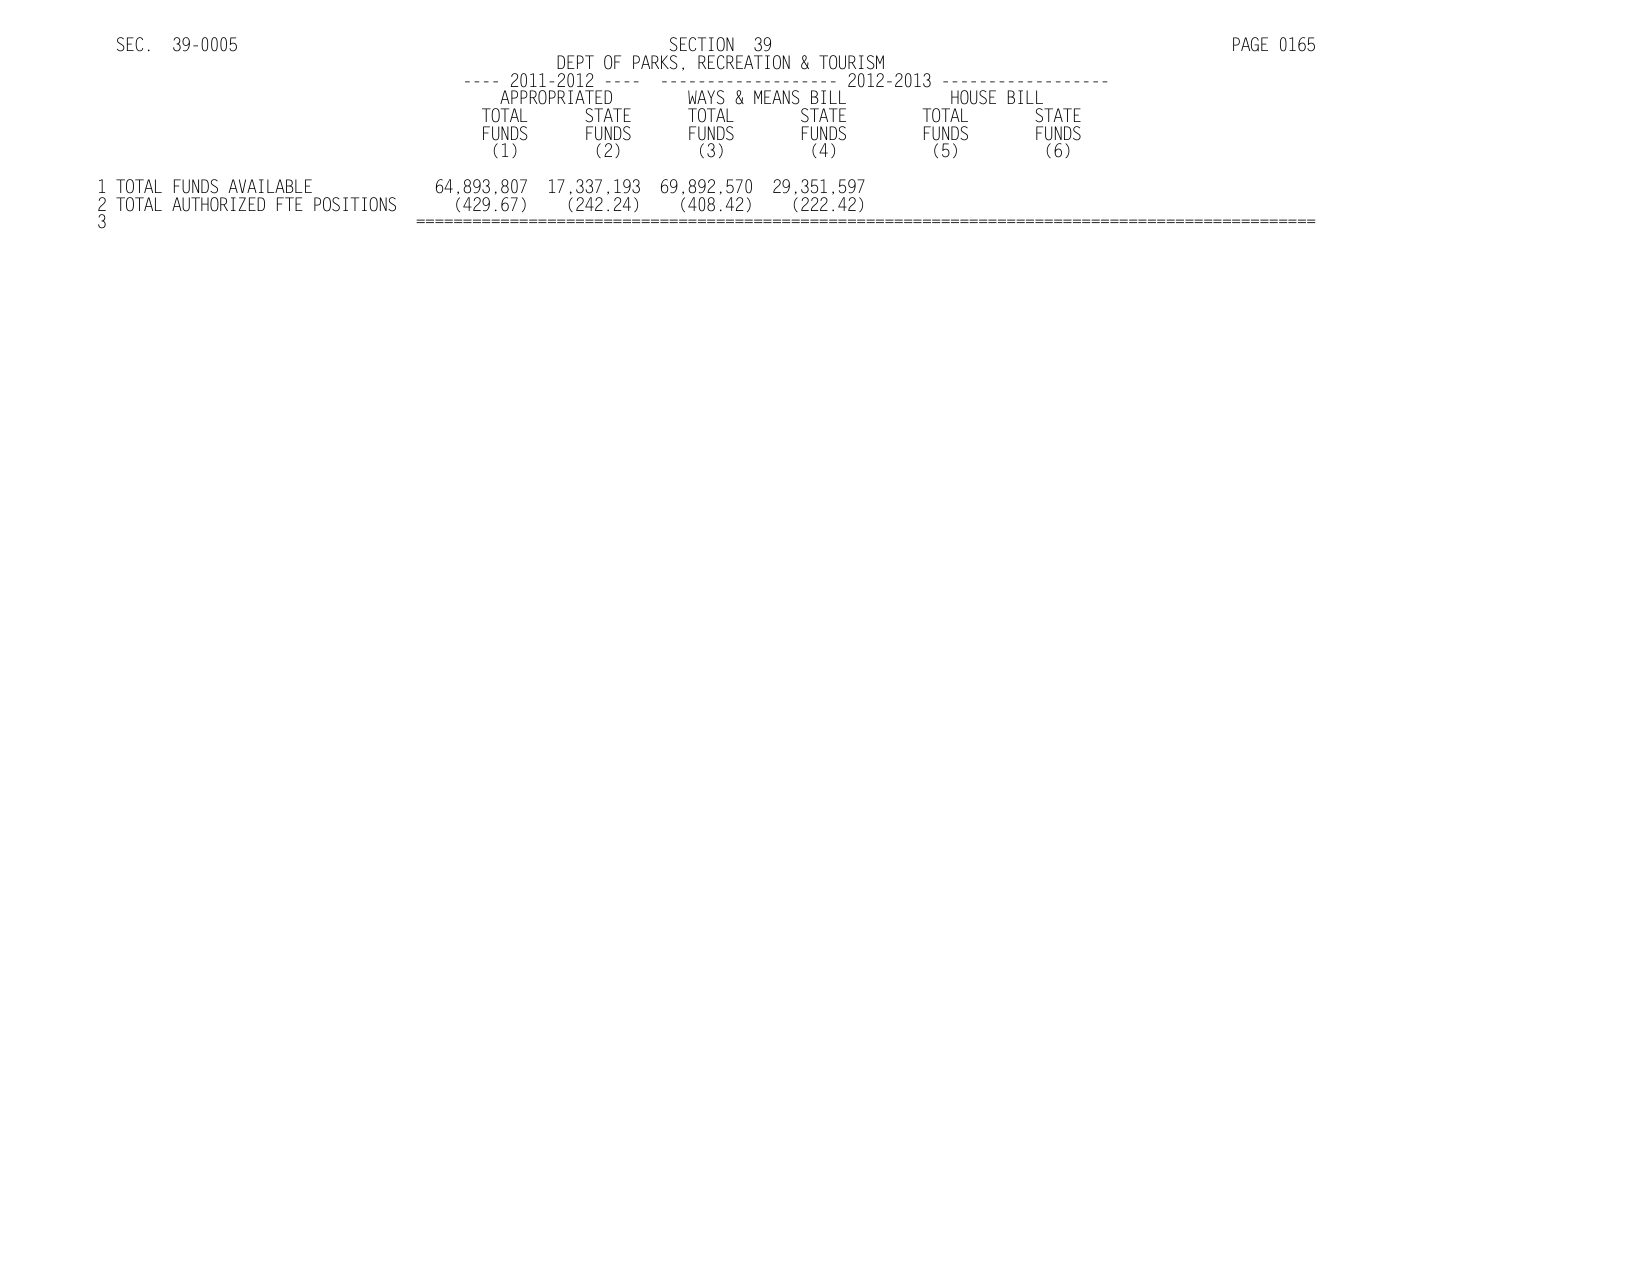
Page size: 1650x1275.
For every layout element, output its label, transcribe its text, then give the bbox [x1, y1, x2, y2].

text 2 TOTAL AUTHORIZED FTE POSITIONS (429.67) (242.24) (408.42) (222.42) [69, 197, 1582, 214]
text 1 TOTAL FUNDS AVAILABLE 64,893,807 17,337,193 69,892,570 29,351,597 [69, 179, 1582, 197]
text DEPT OF PARKS, RECREATION & TOURISM [69, 55, 1582, 73]
text APPROPRIATED WAYS & MEANS BILL HOUSE BILL [69, 91, 1582, 108]
text 3 ================================================================================================ [69, 214, 1582, 232]
text (1) (2) (3) (4) (5) (6) [69, 144, 1582, 161]
text FUNDS FUNDS FUNDS FUNDS FUNDS FUNDS [69, 126, 1582, 144]
text TOTAL STATE TOTAL STATE TOTAL STATE [69, 108, 1582, 126]
text ---- 2011-2012 ---- ------------------- 2012-2013 ------------------ [69, 73, 1582, 91]
text SEC. 39-0005 SECTION 39 PAGE 0165 [69, 37, 1582, 55]
